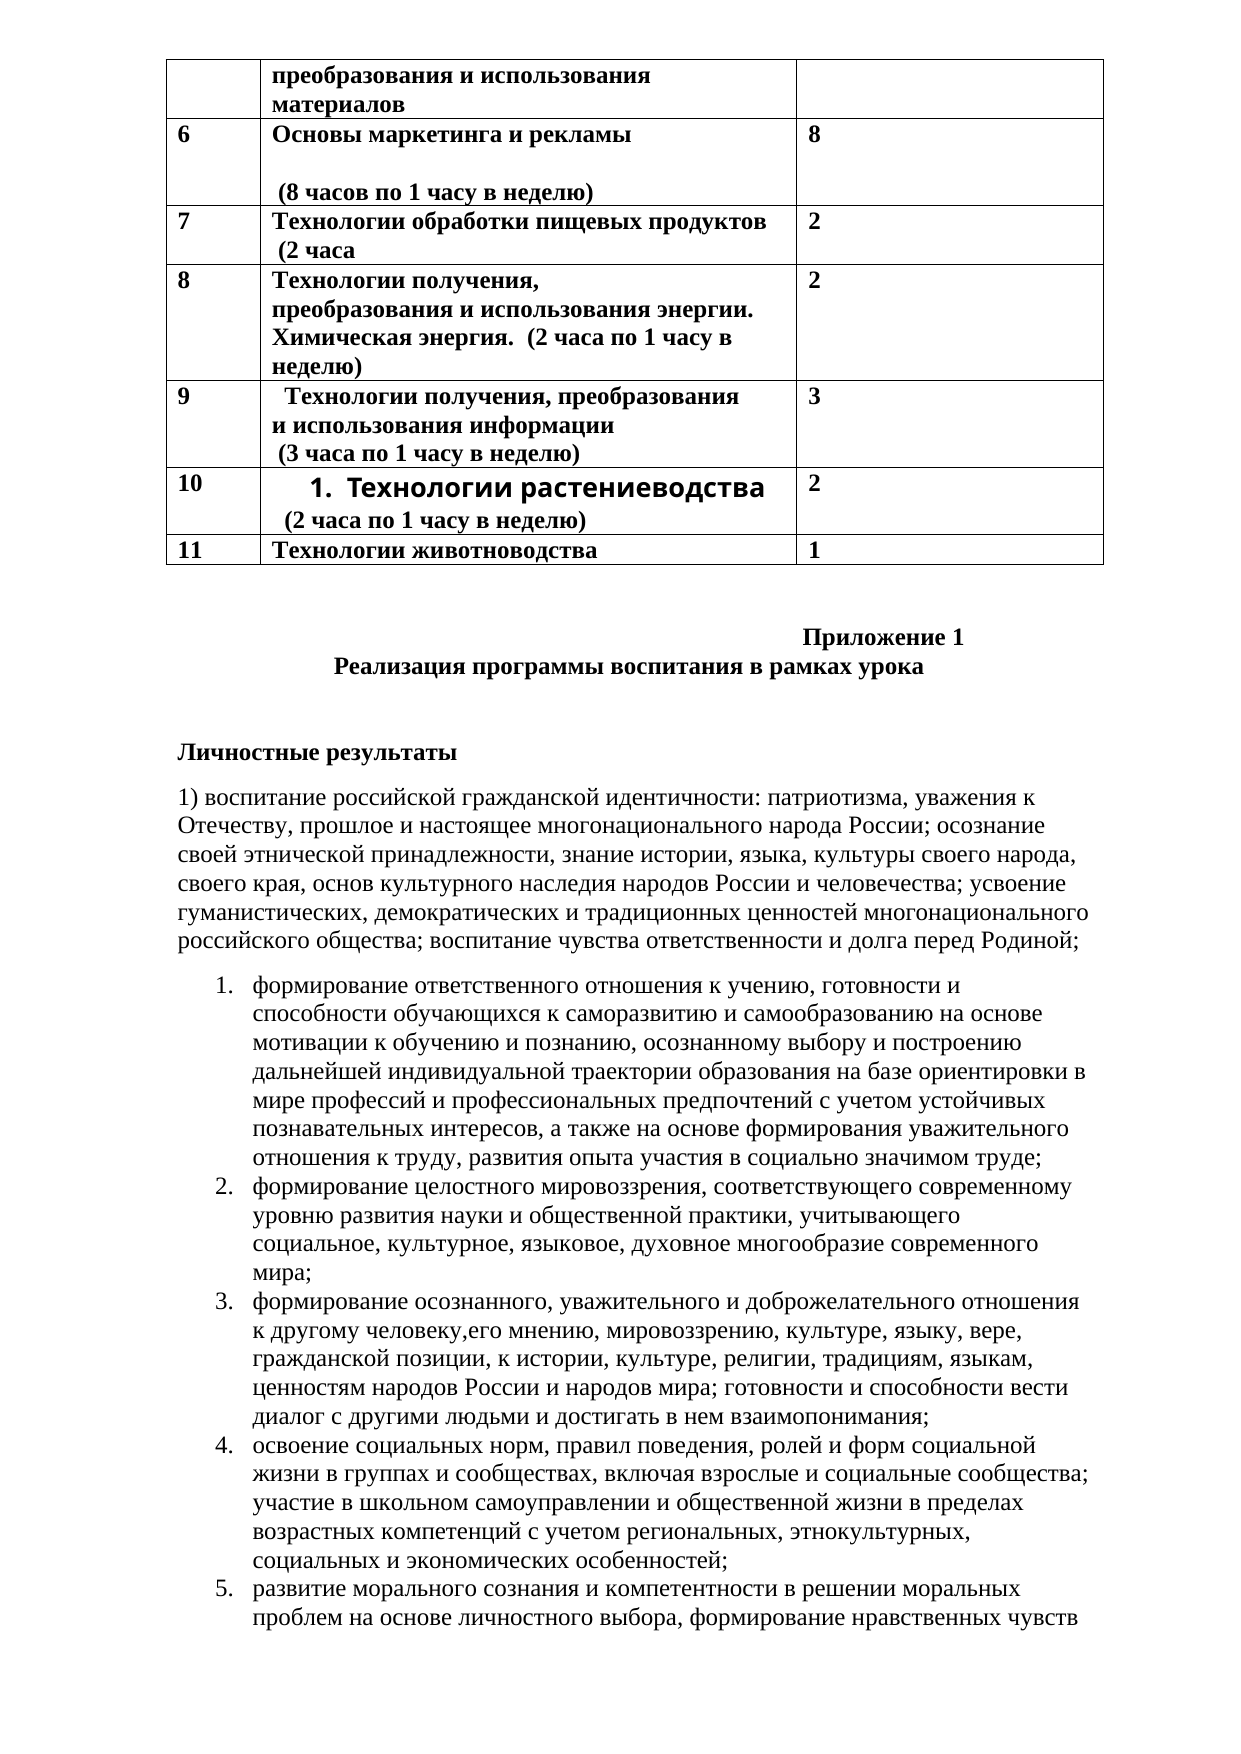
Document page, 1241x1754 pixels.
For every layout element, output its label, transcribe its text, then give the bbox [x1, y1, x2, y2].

table_cell Основы маркетинга и рекламы (8 часов по 1 часу в неделю) [261, 119, 796, 205]
list формирование осознанного, уважительного и доброжелательного отношения к другому человеку,его мнению, мировоззрению, культуре, языку, вере, гражданской позиции, к истории, культуре, религии, традициям, языкам, ценностям народов России и народов мира; готовности и способности вести диалог с другими людьми и достигать в нем взаимопонимания; [215, 1286, 1093, 1430]
table_cell Технологии получения, преобразования и использования информации (3 часа по 1 часу в неделю) [261, 381, 796, 467]
table_cell 11 [167, 535, 260, 564]
text Приложение 1 [177, 622, 1093, 651]
text 1) воспитание российской гражданской идентичности: патриотизма, уважения к Отечеству, прошлое и настоящее многонационального народа России; осознание своей этнической принадлежности, знание истории, языка, культуры своего народа, своего края, основ культурного наследия народов России и человечества; усвоение гуманистических, демократических и традиционных ценностей многонационального российского общества; воспитание чувства ответственности и долга перед Родиной; [177, 782, 1093, 954]
table_cell Технологии обработки пищевых продуктов (2 часа [261, 206, 796, 264]
table_cell 9 [167, 381, 260, 467]
table_cell 1 [797, 535, 1103, 564]
text Личностные результаты [177, 737, 1093, 766]
list формирование ответственного отношения к учению, готовности и способности обучающихся к саморазвитию и самообразованию на основе мотивации к обучению и познанию, осознанному выбору и построению дальнейшей индивидуальной траектории образования на базе ориентировки в мире профессий и профессиональных предпочтений с учетом устойчивых познавательных интересов, а также на основе формирования уважительного отношения к труду, развития опыта участия в социально значимом труде; [215, 970, 1093, 1171]
table_cell 5 [167, 60, 260, 118]
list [215, 1573, 1093, 1631]
table_cell Технологии получения, преобразования и использования энергии. Химическая энергия. (2 часа по 1 часу в неделю) [261, 265, 796, 380]
table_cell 3 [797, 381, 1103, 467]
table_cell 10 [167, 468, 260, 534]
table_cell 2 [797, 468, 1103, 534]
table_cell 8 [797, 60, 1103, 118]
table_cell 8 [167, 265, 260, 380]
table_cell 6 [167, 119, 260, 205]
table_cell 8 [797, 119, 1103, 205]
table_cell Технологии растениеводства (2 часа по 1 часу в неделю) [261, 468, 796, 534]
list формирование целостного мировоззрения, соответствующего современному уровню развития науки и общественной практики, учитывающего социальное, культурное, языковое, духовное многообразие современного мира; [215, 1171, 1093, 1286]
table_cell 2 [797, 206, 1103, 264]
text Реализация программы воспитания в рамках урока [177, 651, 1093, 680]
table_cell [261, 60, 796, 118]
list освоение социальных норм, правил поведения, ролей и форм социальной жизни в группах и сообществах, включая взрослые и социальные сообщества; участие в школьном самоуправлении и общественной жизни в пределах возрастных компетенций с учетом региональных, этнокультурных, социальных и экономических особенностей; [215, 1430, 1093, 1573]
table_cell 7 [167, 206, 260, 264]
table_cell 2 [797, 265, 1103, 380]
table_cell Технологии животноводства [261, 535, 796, 564]
